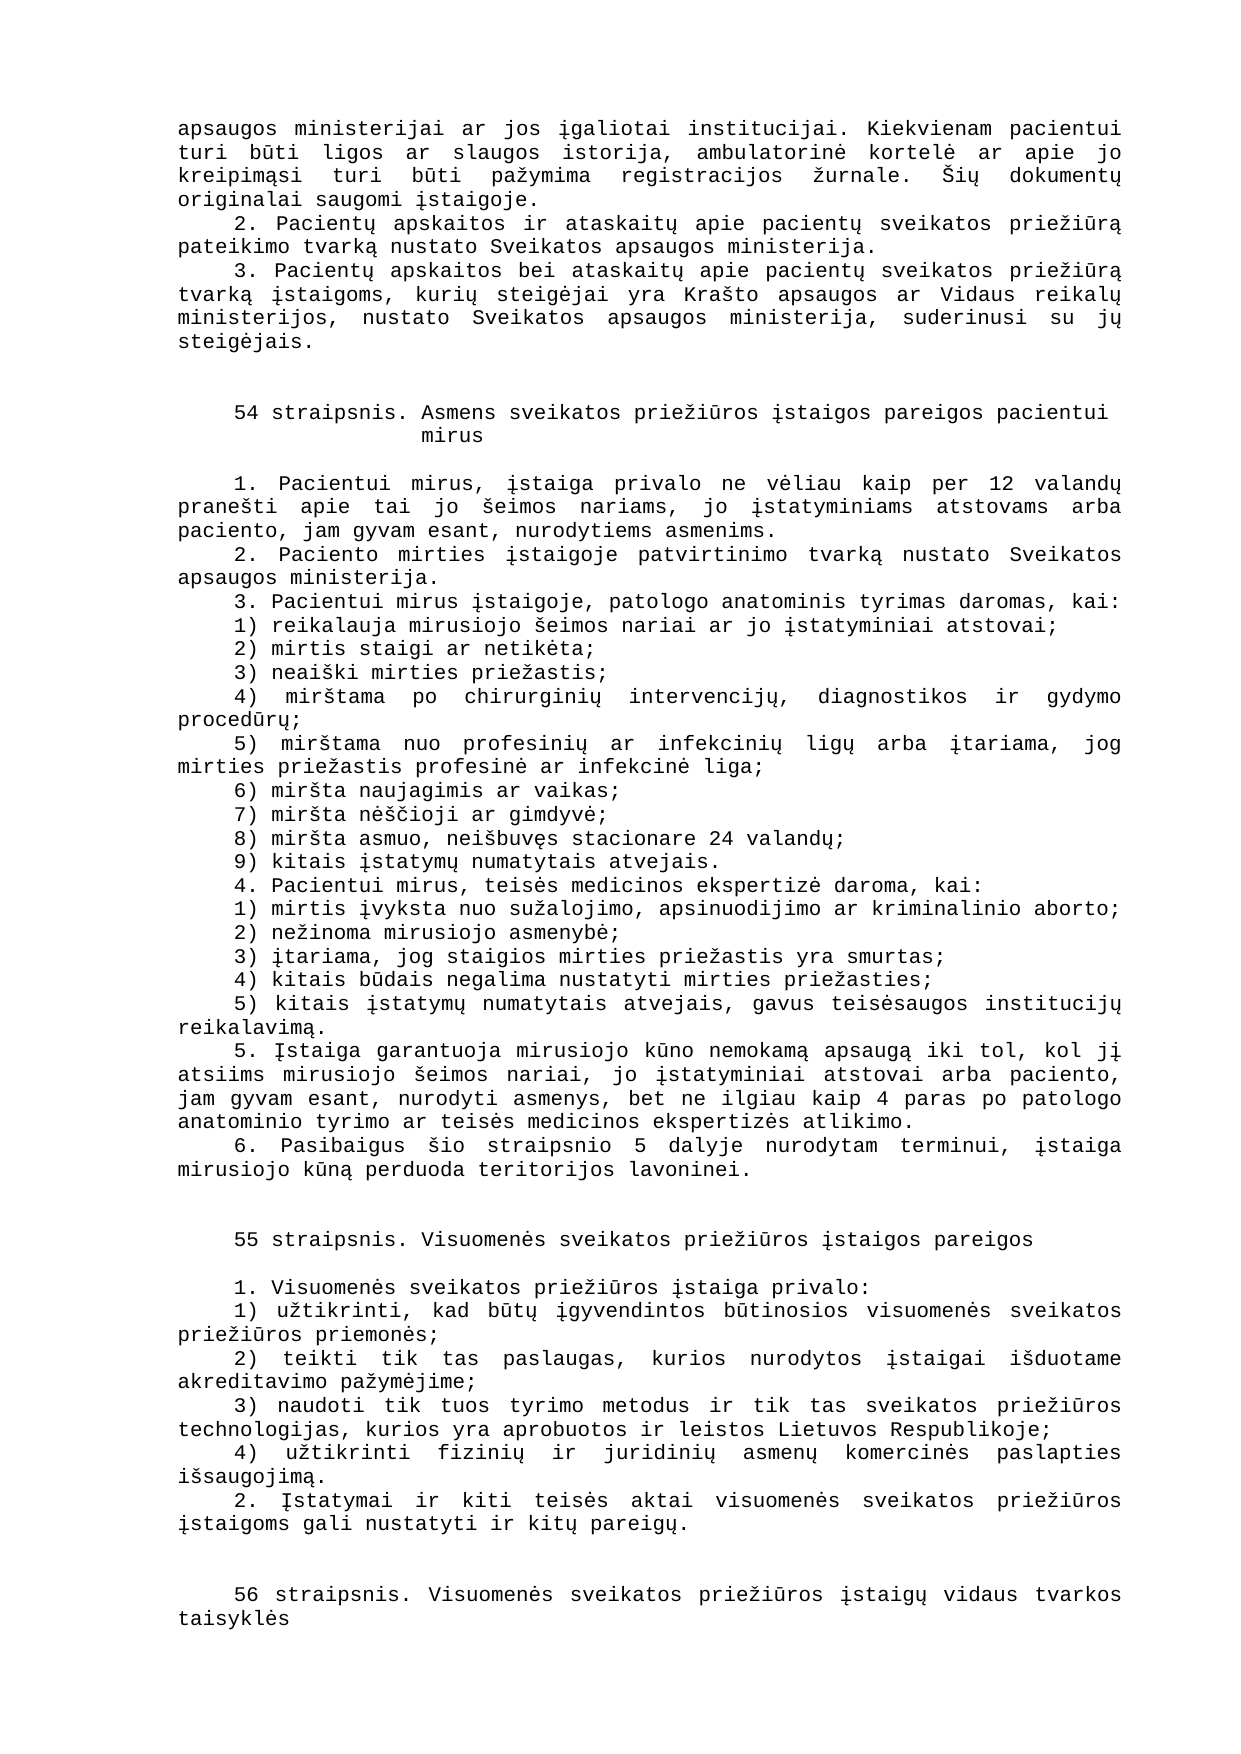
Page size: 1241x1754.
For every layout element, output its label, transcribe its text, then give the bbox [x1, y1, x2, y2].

text 56 straipsnis. Visuomenės sveikatos priežiūros įstaigų vidaus tvarkos taisyklės [177, 1584, 1122, 1631]
text 9) kitais įstatymų numatytais atvejais. [177, 851, 1122, 875]
text 3. Pacientų apskaitos bei ataskaitų apie pacientų sveikatos priežiūrą tvarką įstaigoms, kurių steigėjai yra Krašto apsaugos ar Vidaus reikalų ministerijos, nustato Sveikatos apsaugos ministerija, suderinusi su jų steigėjais. [177, 260, 1122, 354]
text 2) nežinoma mirusiojo asmenybė; [177, 922, 1122, 946]
text 5) mirštama nuo profesinių ar infekcinių ligų arba įtariama, jog mirties priežastis profesinė ar infekcinė liga; [177, 733, 1122, 780]
text 2. Pacientų apskaitos ir ataskaitų apie pacientų sveikatos priežiūrą pateikimo tvarką nustato Sveikatos apsaugos ministerija. [177, 213, 1122, 260]
text 6. Pasibaigus šio straipsnio 5 dalyje nurodytam terminui, įstaiga mirusiojo kūną perduoda teritorijos lavoninei. [177, 1135, 1122, 1182]
text 4) mirštama po chirurginių intervencijų, diagnostikos ir gydymo procedūrų; [177, 686, 1122, 733]
text 2) mirtis staigi ar netikėta; [177, 638, 1122, 662]
text 3. Pacientui mirus įstaigoje, patologo anatominis tyrimas daromas, kai: [177, 591, 1122, 615]
text 2. Įstatymai ir kiti teisės aktai visuomenės sveikatos priežiūros įstaigoms gali nustatyti ir kitų pareigų. [177, 1489, 1122, 1537]
text 4. Pacientui mirus, teisės medicinos ekspertizė daroma, kai: [177, 875, 1122, 898]
text 55 straipsnis. Visuomenės sveikatos priežiūros įstaigos pareigos [177, 1229, 1122, 1253]
text 7) miršta nėščioji ar gimdyvė; [177, 804, 1122, 827]
text 6) miršta naujagimis ar vaikas; [177, 780, 1122, 804]
text 5) kitais įstatymų numatytais atvejais, gavus teisėsaugos institucijų reikalavimą. [177, 993, 1122, 1040]
text 3) neaiški mirties priežastis; [177, 662, 1122, 686]
text 1. Visuomenės sveikatos priežiūros įstaiga privalo: [177, 1277, 1122, 1300]
text mirus [177, 426, 1122, 449]
text 1) reikalauja mirusiojo šeimos nariai ar jo įstatyminiai atstovai; [177, 615, 1122, 638]
text 3) įtariama, jog staigios mirties priežastis yra smurtas; [177, 946, 1122, 969]
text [177, 118, 1122, 213]
text 5. Įstaiga garantuoja mirusiojo kūno nemokamą apsaugą iki tol, kol jį atsiims mirusiojo šeimos nariai, jo įstatyminiai atstovai arba paciento, jam gyvam esant, nurodyti asmenys, bet ne ilgiau kaip 4 paras po patologo anatominio tyrimo ar teisės medicinos ekspertizės atlikimo. [177, 1040, 1122, 1135]
text 3) naudoti tik tuos tyrimo metodus ir tik tas sveikatos priežiūros technologijas, kurios yra aprobuotos ir leistos Lietuvos Respublikoje; [177, 1395, 1122, 1442]
text 4) kitais būdais negalima nustatyti mirties priežasties; [177, 969, 1122, 993]
text 1) užtikrinti, kad būtų įgyvendintos būtinosios visuomenės sveikatos priežiūros priemonės; [177, 1300, 1122, 1348]
text 2) teikti tik tas paslaugas, kurios nurodytos įstaigai išduotame akreditavimo pažymėjime; [177, 1348, 1122, 1395]
text 54 straipsnis. Asmens sveikatos priežiūros įstaigos pareigos pacientui [177, 402, 1122, 426]
text 8) miršta asmuo, neišbuvęs stacionare 24 valandų; [177, 827, 1122, 851]
text 4) užtikrinti fizinių ir juridinių asmenų komercinės paslapties išsaugojimą. [177, 1442, 1122, 1489]
text 1) mirtis įvyksta nuo sužalojimo, apsinuodijimo ar kriminalinio aborto; [177, 898, 1122, 922]
text 1. Pacientui mirus, įstaiga privalo ne vėliau kaip per 12 valandų pranešti apie tai jo šeimos nariams, jo įstatyminiams atstovams arba paciento, jam gyvam esant, nurodytiems asmenims. [177, 473, 1122, 544]
text 2. Paciento mirties įstaigoje patvirtinimo tvarką nustato Sveikatos apsaugos ministerija. [177, 544, 1122, 591]
